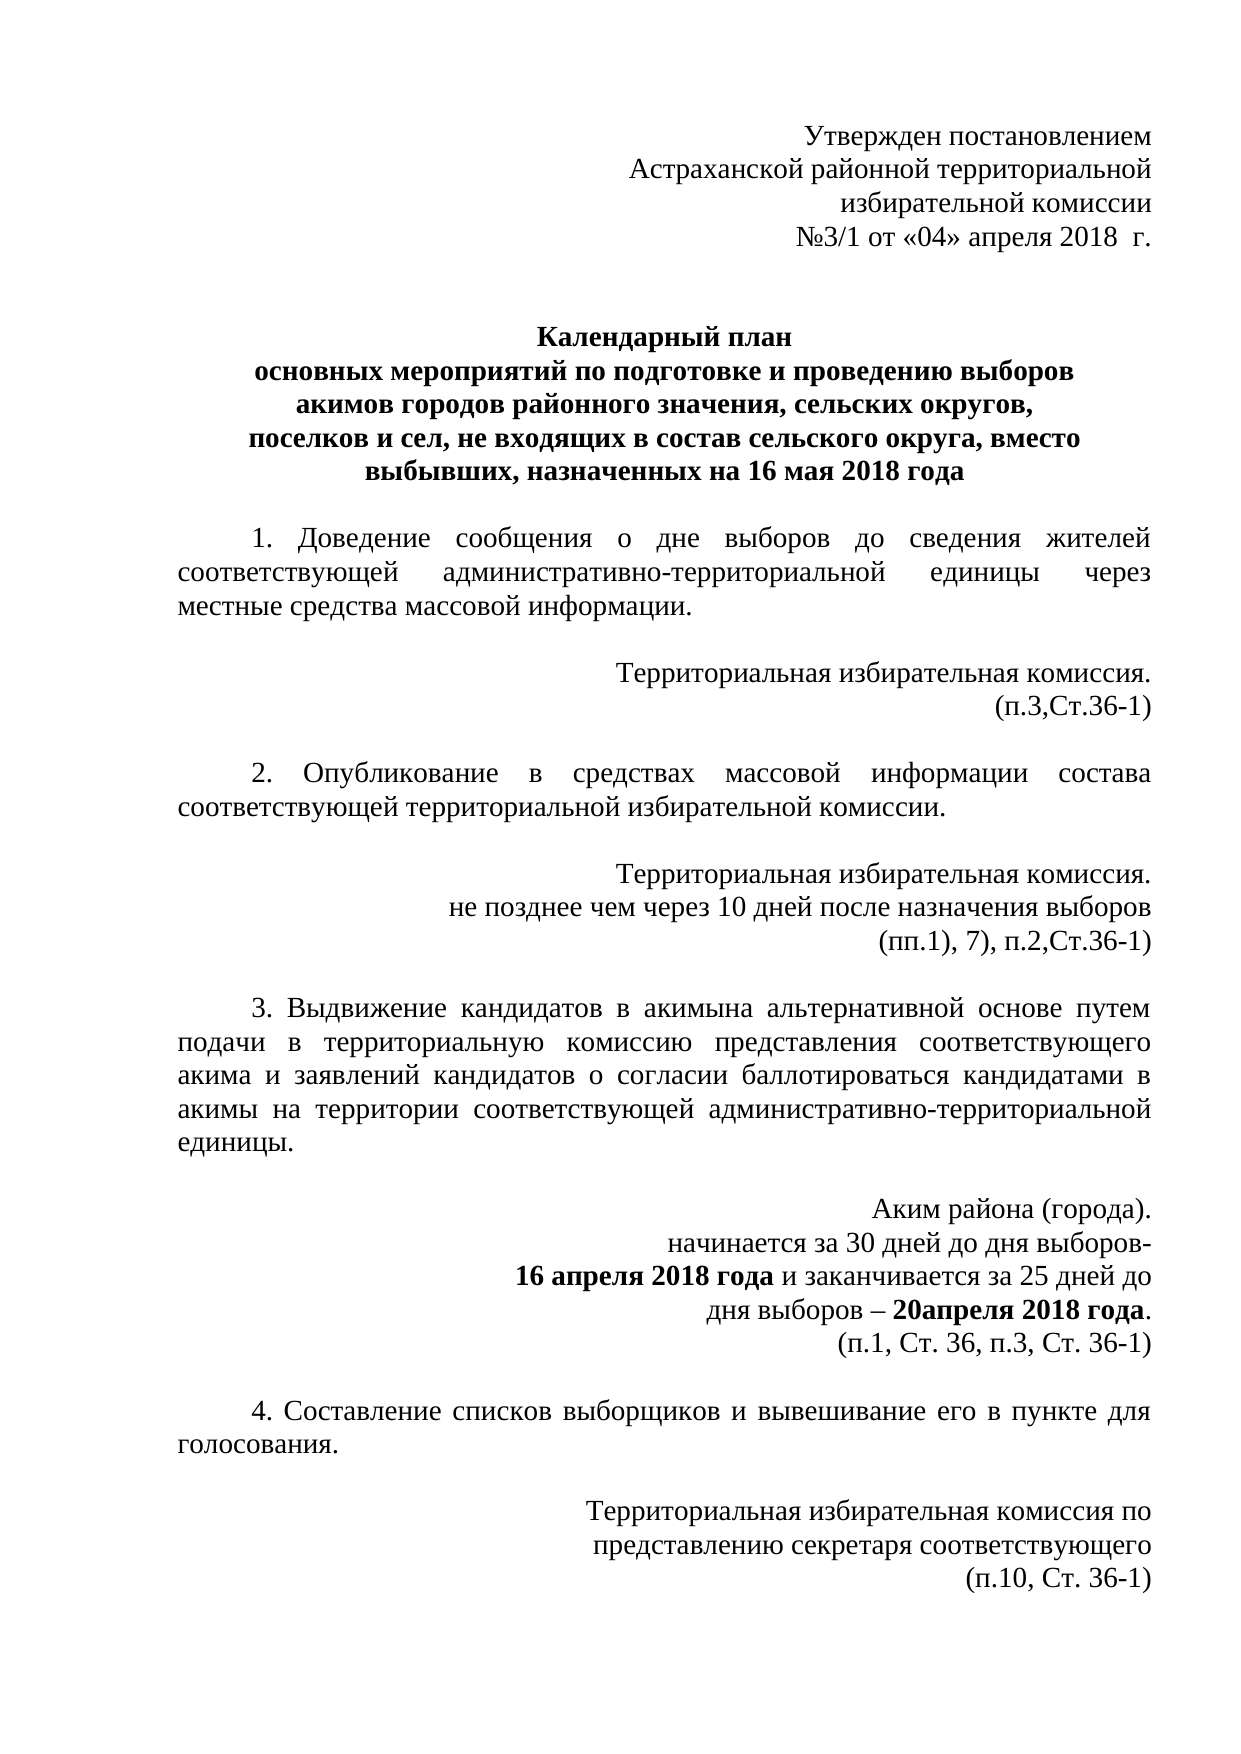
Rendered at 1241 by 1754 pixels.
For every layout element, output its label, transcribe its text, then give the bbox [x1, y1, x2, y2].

text (пп.1), 7), п.2,Ст.36-1) [177, 923, 1152, 957]
text начинается за 30 дней до дня выборов- [177, 1225, 1152, 1258]
text Календарный план [177, 319, 1152, 353]
text 3. Выдвижение кандидатов в акимына альтернативной основе путем подачи в территориальную комиссию представления соответствующего акима и заявлений кандидатов о согласии баллотироваться кандидатами в акимы на территории соответствующей административно-территориальной единицы. [177, 990, 1152, 1158]
text 2. Опубликование в средствах массовой информации состава соответствующей территориальной избирательной комиссии. [177, 755, 1152, 822]
text акимов городов районного значения, сельских округов, [177, 386, 1152, 420]
text Аким района (города). [177, 1191, 1152, 1225]
text Территориальная избирательная комиссия. [177, 655, 1152, 688]
text представлению секретаря соответствующего [177, 1527, 1152, 1560]
text 4. Составление списков выборщиков и вывешивание его в пункте для голосования. [177, 1393, 1152, 1460]
text 16 апреля 2018 года и заканчивается за 25 дней до [177, 1258, 1152, 1292]
text избирательной комиссии [177, 185, 1152, 219]
text (п.1, Ст. 36, п.3, Ст. 36-1) [177, 1326, 1152, 1359]
text Территориальная избирательная комиссия по [177, 1493, 1152, 1527]
text дня выборов – 20апреля 2018 года. [177, 1292, 1152, 1326]
text Астраханской районной территориальной [177, 152, 1152, 185]
text Утвержден постановлением [177, 118, 1152, 152]
text №3/1 от «04» апреля 2018 г. [177, 219, 1152, 252]
text 1. Доведение сообщения о дне выборов до сведения жителей соответствующей административно-территориальной единицы через местные средства массовой информации. [177, 521, 1152, 621]
text основных мероприятий по подготовке и проведению выборов [177, 353, 1152, 386]
text Территориальная избирательная комиссия. [177, 856, 1152, 889]
text (п.10, Ст. 36-1) [177, 1560, 1152, 1594]
text не позднее чем через 10 дней после назначения выборов [177, 889, 1152, 923]
text выбывших, назначенных на 16 мая 2018 года [177, 453, 1152, 487]
text поселков и сел, не входящих в состав сельского округа, вместо [177, 420, 1152, 453]
text (п.3,Ст.36-1) [177, 688, 1152, 722]
